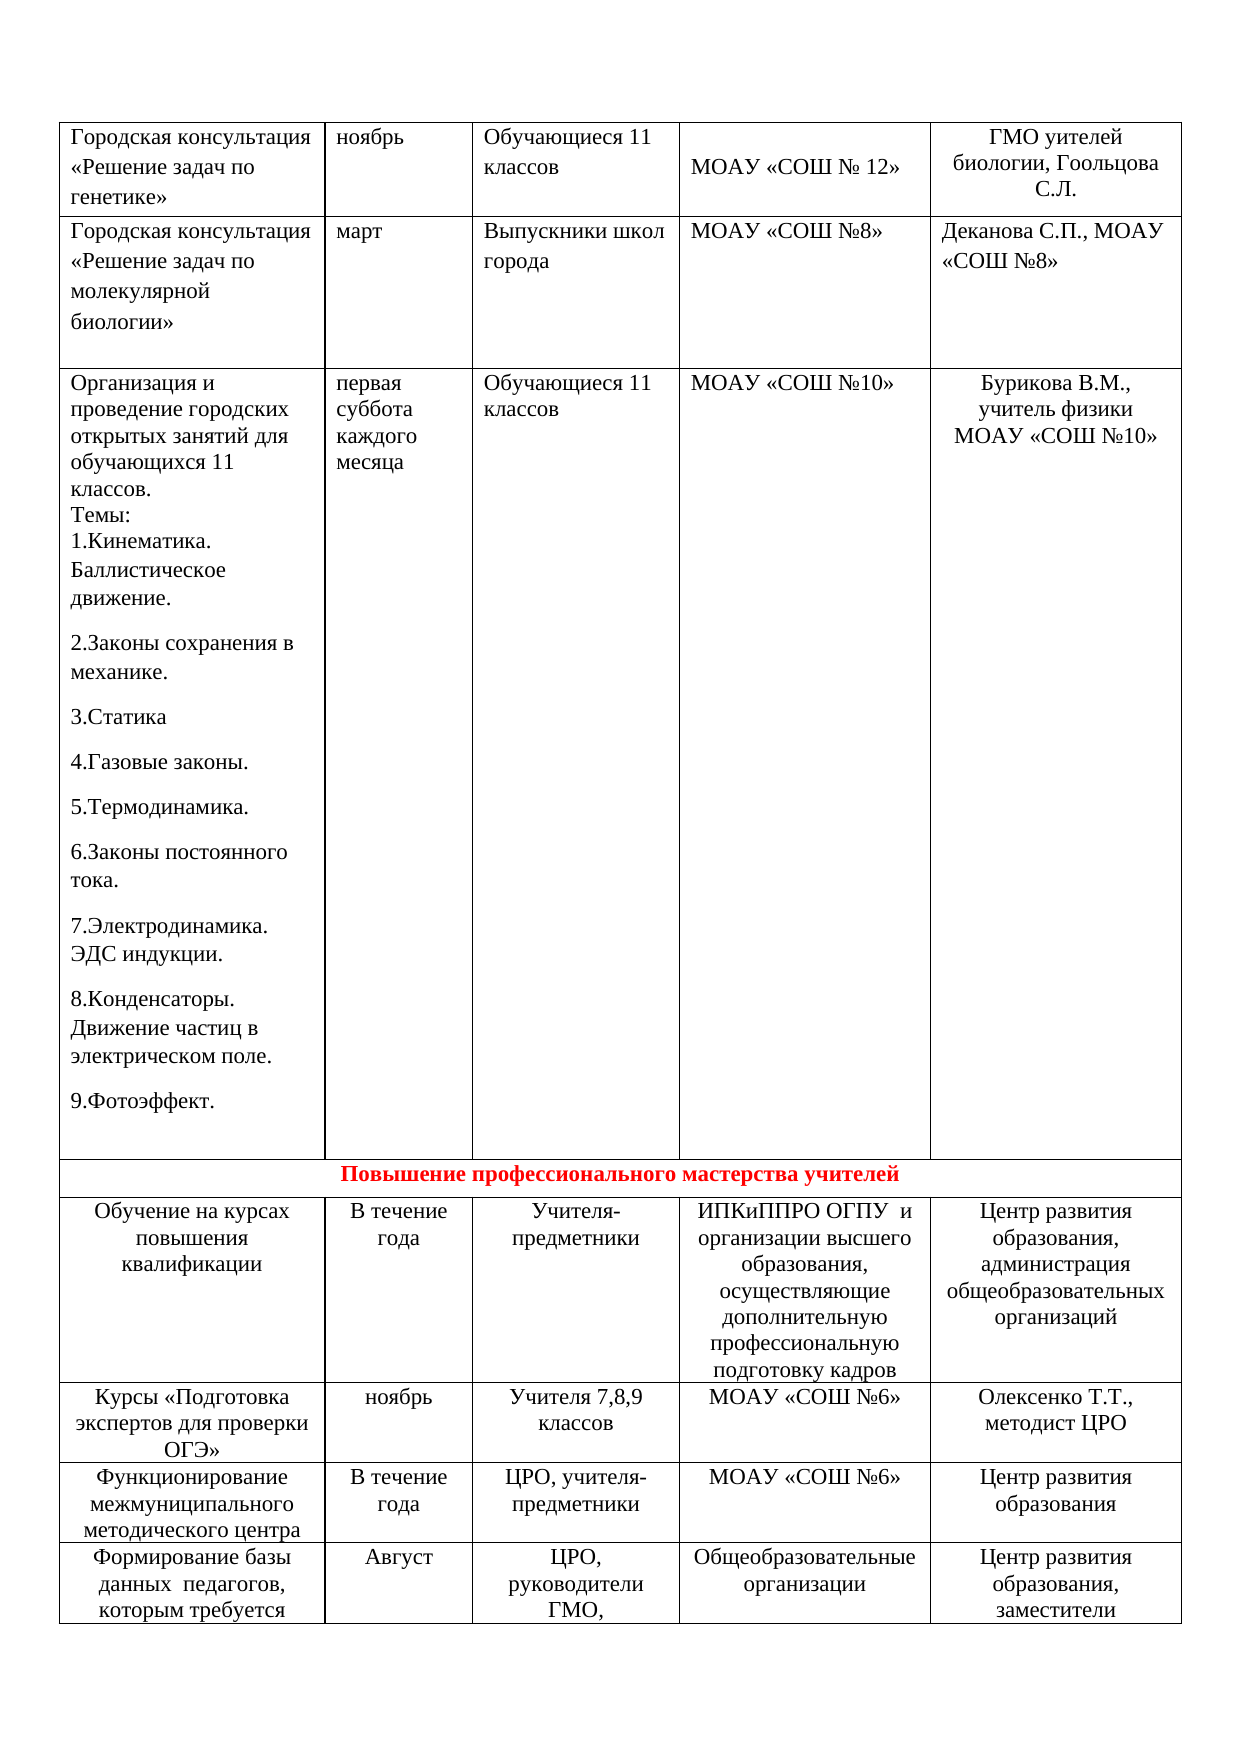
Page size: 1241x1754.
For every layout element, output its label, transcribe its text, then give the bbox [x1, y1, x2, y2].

table_cell Функционирование межмуниципального методического центра [60, 1463, 324, 1542]
table_cell Олексенко Т.Т., методист ЦРО [931, 1383, 1181, 1462]
table_cell Городская консультация «Решение задач по молекулярной биологии» [60, 217, 324, 368]
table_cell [60, 1543, 324, 1622]
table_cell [473, 123, 679, 216]
table_cell Учителя 7,8,9 классов [473, 1383, 679, 1462]
table_cell март [326, 217, 472, 368]
table_cell ГМО уителей биологии, Гоольцова С.Л. [931, 123, 1181, 216]
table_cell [473, 1543, 679, 1622]
table_cell Бурикова В.М., учитель физики МОАУ «СОШ №10» [931, 369, 1181, 1159]
table_cell Выпускники школ города [473, 217, 679, 368]
table_cell первая суббота каждого месяца [326, 369, 472, 1159]
table_cell Август [326, 1543, 472, 1622]
table_cell Центр развития образования, администрация общеобразовательных организаций [931, 1198, 1181, 1382]
table_cell Курсы «Подготовка экспертов для проверки ОГЭ» [60, 1383, 324, 1462]
table_cell Центр развития образования [931, 1463, 1181, 1542]
table_cell Деканова С.П., МОАУ «СОШ №8» [931, 217, 1181, 368]
table_cell В течение года [326, 1198, 472, 1382]
table_cell МОАУ «СОШ №8» [680, 217, 930, 368]
table_cell Обучающиеся 11 классов [473, 369, 679, 1159]
table_cell Учителя-предметники [473, 1198, 679, 1382]
table_cell МОАУ «СОШ №10» [680, 369, 930, 1159]
table_cell Обучение на курсах повышения квалификации [60, 1198, 324, 1382]
table_cell МОАУ «СОШ № 12» [680, 123, 930, 216]
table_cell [680, 1543, 930, 1622]
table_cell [931, 1543, 1181, 1622]
table_cell ноябрь [326, 1383, 472, 1462]
table_cell МОАУ «СОШ №6» [680, 1383, 930, 1462]
table_cell Городская консультация «Решение задач по генетике» [60, 123, 324, 216]
table_cell ЦРО, учителя-предметники [473, 1463, 679, 1542]
table_cell ноябрь [326, 123, 472, 216]
table_cell МОАУ «СОШ №6» [680, 1463, 930, 1542]
table_cell ИПКиППРО ОГПУ и организации высшего образования, осуществляющие дополнительную профессиональную подготовку кадров [680, 1198, 930, 1382]
table_cell В течение года [326, 1463, 472, 1542]
table_cell Повышение профессионального мастерства учителей [60, 1160, 1181, 1197]
table_cell Организация и проведение городских открытых занятий для обучающихся 11 классов. Темы: 1.Кинематика. Баллистическое движение. 2.Законы сохранения в механике. 3.Статика 4.Газовые законы. 5.Термодинамика. 6.Законы постоянного тока. 7.Электродинамика. ЭДС индукции. 8.Конденсаторы. Движение частиц в электрическом поле. 9.Фотоэффект. [60, 369, 324, 1159]
